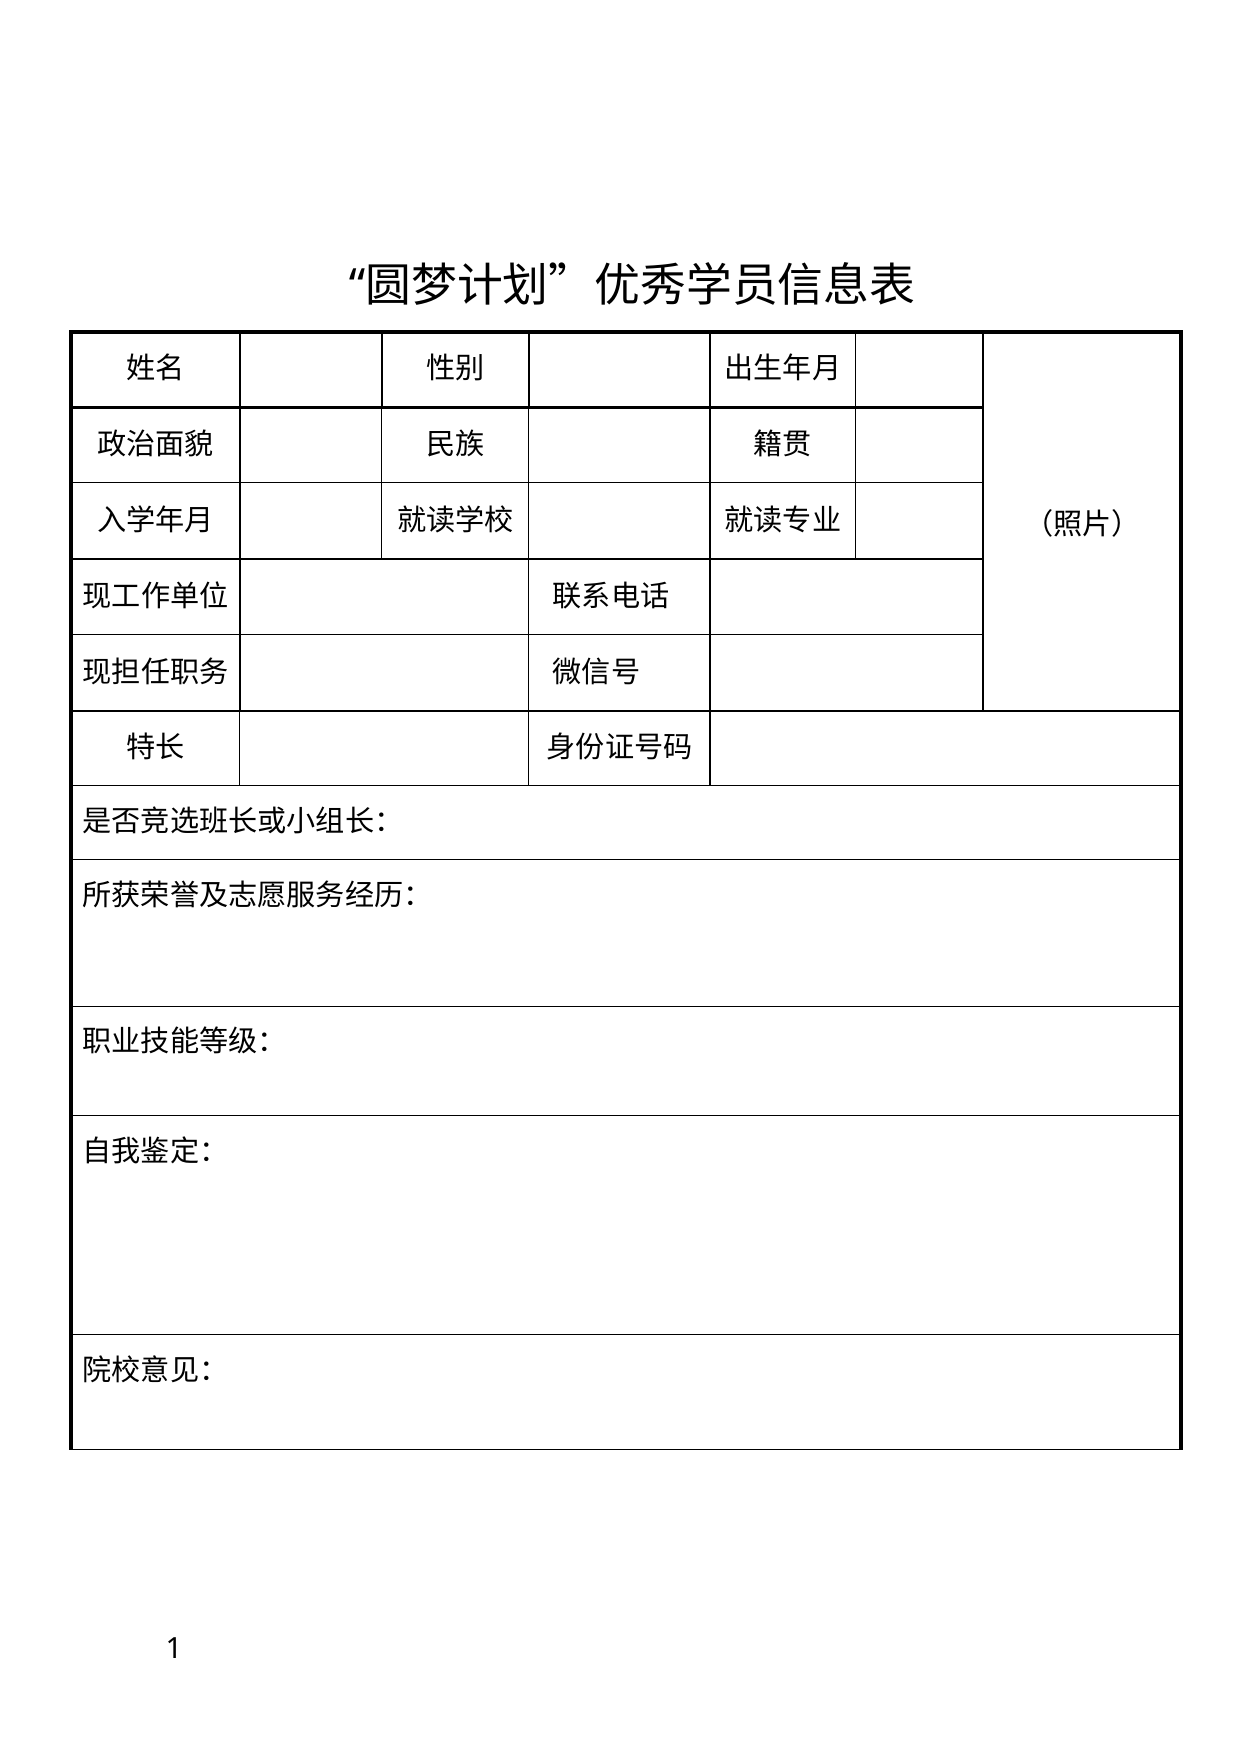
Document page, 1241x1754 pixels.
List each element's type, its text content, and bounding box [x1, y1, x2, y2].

table_header 出生年月 [711, 334, 855, 406]
table_cell 现担任职务 [73, 635, 239, 710]
table_cell [241, 635, 528, 710]
table_cell 现工作单位 [73, 560, 239, 634]
table_cell 就读专业 [711, 483, 855, 558]
table_header [856, 334, 982, 406]
table_cell [529, 409, 709, 482]
table_cell [241, 483, 381, 558]
table_cell 特长 [73, 712, 239, 785]
table_cell [711, 560, 982, 634]
table_cell 微信号 [529, 635, 709, 710]
table_cell 入学年月 [73, 483, 239, 558]
table_header [530, 334, 709, 406]
table_header 性别 [383, 334, 528, 406]
table_cell 民族 [382, 409, 528, 482]
table_cell 就读学校 [382, 483, 528, 558]
table_header 姓名 [73, 334, 239, 406]
table_cell [240, 712, 528, 785]
table_cell 自我鉴定： [73, 1116, 1179, 1334]
table_cell 籍贯 [711, 409, 855, 482]
table_cell [241, 560, 528, 634]
table_cell 职业技能等级： [73, 1007, 1179, 1115]
table_cell 联系电话 [529, 560, 709, 634]
table_header [241, 334, 381, 406]
table_cell 是否竞选班长或小组长： [73, 786, 1179, 859]
table_cell [711, 635, 982, 710]
table_cell 院校意见： [73, 1335, 1179, 1449]
table_cell 政治面貌 [73, 409, 239, 482]
table_cell 身份证号码 [529, 712, 709, 785]
table_cell [529, 483, 709, 558]
table_cell [856, 409, 982, 482]
table_cell [241, 409, 381, 482]
table_cell 所获荣誉及志愿服务经历： [73, 860, 1179, 1006]
table_header （照片） [984, 334, 1179, 710]
text “圆梦计划”优秀学员信息表 [165, 233, 1087, 330]
table_cell [711, 712, 1179, 785]
table_cell [856, 483, 982, 558]
